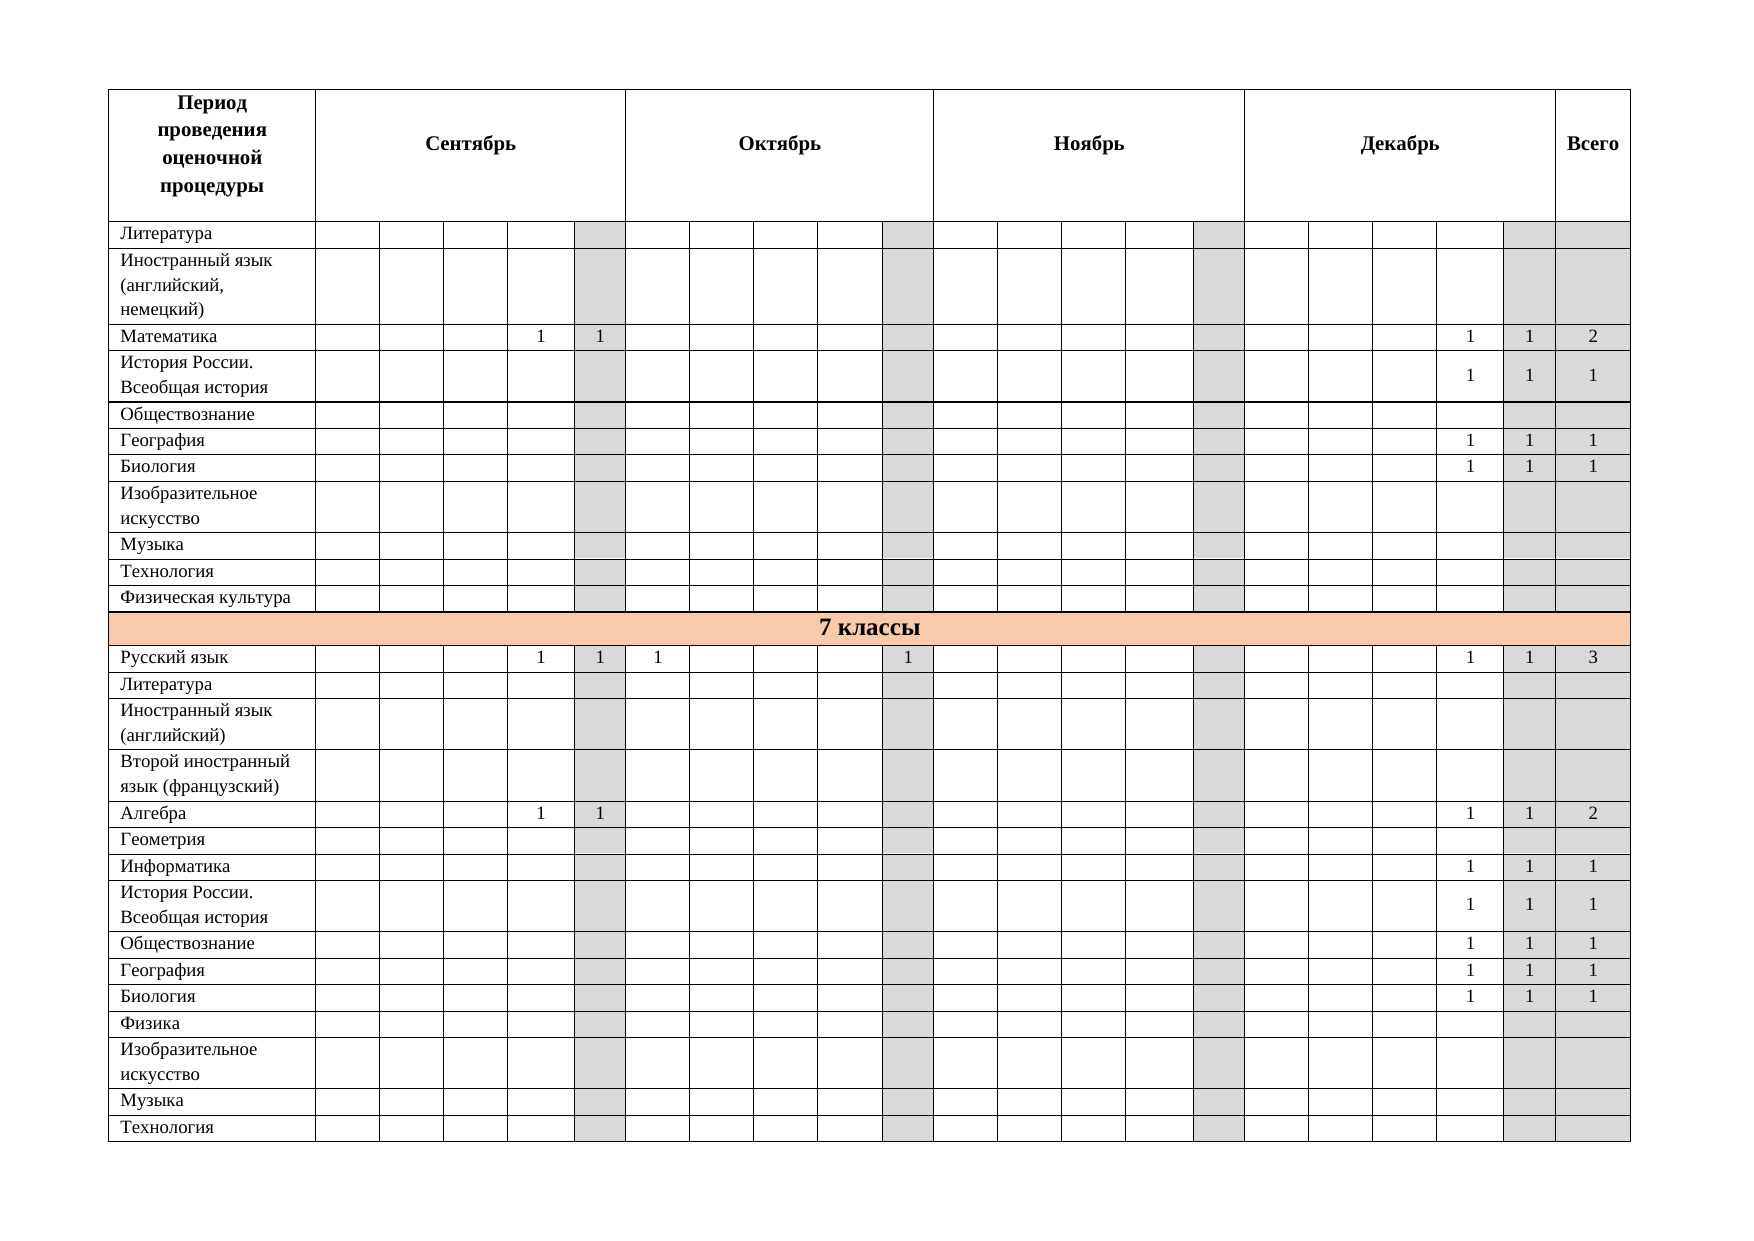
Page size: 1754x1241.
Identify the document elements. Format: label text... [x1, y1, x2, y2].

table_cell [754, 985, 817, 1011]
table_cell [575, 249, 625, 324]
table_cell [998, 673, 1061, 698]
table_cell [934, 802, 997, 827]
table_cell [754, 351, 817, 401]
table_cell [444, 351, 507, 401]
table_cell [508, 482, 574, 532]
table_cell [380, 932, 443, 958]
table_cell 1 [1556, 855, 1630, 880]
table_cell [1062, 802, 1125, 827]
table_cell [1373, 959, 1436, 984]
table_cell [754, 455, 817, 481]
table_cell [883, 1012, 933, 1037]
table_cell 1 [1556, 985, 1630, 1011]
table_cell 2 [1556, 802, 1630, 827]
table_cell [934, 985, 997, 1011]
table_cell [626, 482, 689, 532]
table_cell [380, 533, 443, 558]
table_cell 1 [1437, 325, 1503, 350]
table_cell [1437, 482, 1503, 532]
table_cell [1126, 560, 1193, 585]
table_cell [754, 1116, 817, 1141]
table_cell [1373, 222, 1436, 248]
table_cell [626, 1089, 689, 1115]
table_cell [1309, 482, 1372, 532]
table_cell [444, 959, 507, 984]
table_cell [690, 985, 753, 1011]
table_cell [818, 932, 882, 958]
table_cell [380, 985, 443, 1011]
table_cell Биология [109, 985, 315, 1011]
table_cell [1504, 673, 1555, 698]
table_cell [883, 985, 933, 1011]
table_cell Технология [109, 560, 315, 585]
table_cell [1437, 249, 1503, 324]
table_cell [1245, 881, 1308, 931]
table_header Ноябрь [934, 90, 1244, 221]
table_cell [818, 455, 882, 481]
table_cell [316, 1012, 379, 1037]
table_cell 1 [1437, 959, 1503, 984]
table_cell Литература [109, 222, 315, 248]
table_cell [508, 1116, 574, 1141]
table_cell [934, 932, 997, 958]
table_cell [316, 802, 379, 827]
table_cell [1126, 249, 1193, 324]
table_cell [883, 673, 933, 698]
table_cell [934, 1012, 997, 1037]
table_cell [316, 325, 379, 350]
table_cell [754, 429, 817, 454]
table_cell 1 [883, 646, 933, 672]
table_cell [1062, 828, 1125, 853]
table_cell [1062, 750, 1125, 801]
table_cell [575, 699, 625, 749]
table_cell [626, 985, 689, 1011]
table_cell [626, 828, 689, 853]
table_cell [1126, 325, 1193, 350]
table_cell [316, 1089, 379, 1115]
table_cell [508, 881, 574, 931]
table_cell 1 [1556, 429, 1630, 454]
table_cell [818, 673, 882, 698]
table_cell [883, 403, 933, 428]
table_cell [444, 855, 507, 880]
table_cell [508, 855, 574, 880]
table_cell История России. Всеобщая история [109, 881, 315, 931]
table_cell [626, 351, 689, 401]
table_cell [1373, 325, 1436, 350]
table_cell [1126, 802, 1193, 827]
table_cell [1373, 403, 1436, 428]
table_cell [1309, 750, 1372, 801]
table_cell [444, 560, 507, 585]
table_cell 1 [1504, 455, 1555, 481]
table_cell [508, 560, 574, 585]
table_cell [444, 699, 507, 749]
table_cell [316, 673, 379, 698]
table_cell [1309, 828, 1372, 853]
table_cell [754, 855, 817, 880]
table_cell [1194, 750, 1244, 801]
table_cell [883, 560, 933, 585]
table_cell [1245, 932, 1308, 958]
table_cell [575, 673, 625, 698]
table_cell [1062, 1089, 1125, 1115]
table_cell Информатика [109, 855, 315, 880]
table_cell [754, 533, 817, 558]
table_cell [1126, 482, 1193, 532]
table_cell [1245, 560, 1308, 585]
table_cell [1062, 455, 1125, 481]
table_cell [1194, 455, 1244, 481]
table_cell [754, 959, 817, 984]
table_cell [444, 586, 507, 611]
table_cell [508, 222, 574, 248]
table_cell [1373, 1089, 1436, 1115]
table_cell [316, 1038, 379, 1088]
table_cell [1194, 1116, 1244, 1141]
table_cell [508, 1038, 574, 1088]
table_cell [626, 325, 689, 350]
table_cell [934, 560, 997, 585]
table_cell [508, 699, 574, 749]
table_cell [626, 429, 689, 454]
table_cell [818, 249, 882, 324]
table_cell [1245, 1038, 1308, 1088]
table_cell [1194, 482, 1244, 532]
table_cell [690, 560, 753, 585]
table_cell [1556, 1089, 1630, 1115]
table_cell [883, 325, 933, 350]
table_cell [1309, 802, 1372, 827]
table_cell [690, 351, 753, 401]
table_cell Обществознание [109, 932, 315, 958]
table_cell [380, 959, 443, 984]
table_cell [998, 1012, 1061, 1037]
table_cell [883, 482, 933, 532]
table_cell [754, 403, 817, 428]
table_cell [316, 222, 379, 248]
table_cell [508, 959, 574, 984]
table_cell [1062, 482, 1125, 532]
table_header Декабрь [1245, 90, 1555, 221]
table_cell [1437, 222, 1503, 248]
table_cell [626, 673, 689, 698]
table_cell [508, 455, 574, 481]
table_cell 1 [1504, 802, 1555, 827]
table_cell [444, 403, 507, 428]
table_cell [1373, 533, 1436, 558]
table_cell [1126, 222, 1193, 248]
table_cell 1 [1437, 932, 1503, 958]
table_cell [1245, 1012, 1308, 1037]
table_cell [1245, 673, 1308, 698]
table_cell [998, 1089, 1061, 1115]
table_cell [818, 1116, 882, 1141]
table_cell [575, 482, 625, 532]
table_cell [883, 802, 933, 827]
table_cell [934, 325, 997, 350]
table_header Период проведения оценочной процедуры [109, 90, 315, 221]
table_cell [1373, 646, 1436, 672]
table_cell [575, 403, 625, 428]
table_cell [444, 1089, 507, 1115]
table_cell [690, 403, 753, 428]
table_cell [444, 482, 507, 532]
table_cell [1309, 855, 1372, 880]
table_cell [626, 560, 689, 585]
table_cell [1373, 586, 1436, 611]
table_cell [1309, 586, 1372, 611]
table_cell [1556, 673, 1630, 698]
table_cell [998, 1038, 1061, 1088]
table_cell 1 [575, 646, 625, 672]
table_cell [1126, 586, 1193, 611]
table_cell [818, 429, 882, 454]
table_header Октябрь [626, 90, 933, 221]
table_cell [1373, 1012, 1436, 1037]
table_cell Русский язык [109, 646, 315, 672]
table_cell [998, 646, 1061, 672]
table_cell [316, 828, 379, 853]
table_cell Изобразительное искусство [109, 482, 315, 532]
table_cell [380, 1116, 443, 1141]
table_cell [626, 455, 689, 481]
table_cell [626, 802, 689, 827]
table_cell [1194, 429, 1244, 454]
table_cell [508, 429, 574, 454]
table_cell [1373, 673, 1436, 698]
table_cell [575, 222, 625, 248]
table_cell [1309, 932, 1372, 958]
table_cell [444, 750, 507, 801]
table_cell 1 [1556, 351, 1630, 401]
table_cell [1309, 1116, 1372, 1141]
table_cell [1062, 222, 1125, 248]
table_cell [1504, 482, 1555, 532]
table_cell [883, 455, 933, 481]
table_cell [818, 482, 882, 532]
table_cell [575, 429, 625, 454]
table_cell 2 [1556, 325, 1630, 350]
table_cell [444, 455, 507, 481]
table_cell [1437, 586, 1503, 611]
table_cell [1309, 455, 1372, 481]
table_cell [883, 1089, 933, 1115]
table_cell [998, 855, 1061, 880]
table_cell [1309, 673, 1372, 698]
table_cell [1062, 1012, 1125, 1037]
table_cell [1373, 750, 1436, 801]
table_cell [1245, 351, 1308, 401]
table_cell [1309, 249, 1372, 324]
table_cell [690, 673, 753, 698]
table_cell [934, 429, 997, 454]
table_cell [1556, 1012, 1630, 1037]
table_cell [1556, 1038, 1630, 1088]
table_cell [1309, 351, 1372, 401]
table_cell [1245, 1116, 1308, 1141]
table_cell [1556, 586, 1630, 611]
table_cell [1062, 699, 1125, 749]
table_cell [934, 1038, 997, 1088]
table_cell [1504, 586, 1555, 611]
table_cell [1437, 1012, 1503, 1037]
table_cell [1245, 985, 1308, 1011]
table_cell [626, 881, 689, 931]
table_cell [508, 249, 574, 324]
table_cell [1245, 455, 1308, 481]
table_cell [444, 881, 507, 931]
table_cell [575, 351, 625, 401]
table_cell [575, 533, 625, 558]
table_cell [1062, 249, 1125, 324]
table_cell [380, 586, 443, 611]
table_cell [1504, 1012, 1555, 1037]
table_cell [754, 932, 817, 958]
table_cell [998, 403, 1061, 428]
table_cell [934, 959, 997, 984]
table_cell [444, 429, 507, 454]
table_cell [754, 750, 817, 801]
table_cell [1556, 1116, 1630, 1141]
table_cell [690, 1038, 753, 1088]
table_cell [883, 351, 933, 401]
table_cell [444, 802, 507, 827]
table_cell [883, 855, 933, 880]
table_cell [690, 1012, 753, 1037]
table_cell [380, 699, 443, 749]
table_cell [934, 455, 997, 481]
table_cell [1245, 403, 1308, 428]
table_cell [690, 959, 753, 984]
table_cell [1194, 325, 1244, 350]
table_cell [754, 802, 817, 827]
table_cell 1 [1504, 985, 1555, 1011]
table_cell [1126, 699, 1193, 749]
table_cell [1245, 586, 1308, 611]
table_cell 1 [1504, 932, 1555, 958]
table_cell [316, 1116, 379, 1141]
table_cell [690, 1116, 753, 1141]
table_cell 1 [1504, 429, 1555, 454]
table_cell Физика [109, 1012, 315, 1037]
table_cell [1194, 586, 1244, 611]
table_cell [818, 985, 882, 1011]
table_cell [626, 750, 689, 801]
table_cell [754, 1038, 817, 1088]
table_cell [998, 750, 1061, 801]
table_cell [1062, 403, 1125, 428]
table_cell [316, 560, 379, 585]
table_cell [1556, 560, 1630, 585]
table_cell 1 [1437, 351, 1503, 401]
table_cell [1194, 1038, 1244, 1088]
table_cell [380, 881, 443, 931]
table_cell Литература [109, 673, 315, 698]
table_cell [1194, 699, 1244, 749]
table_cell [1194, 802, 1244, 827]
table_cell [508, 828, 574, 853]
table_cell [1556, 699, 1630, 749]
table_cell [1309, 1012, 1372, 1037]
table_cell [690, 429, 753, 454]
table_cell [1373, 249, 1436, 324]
table_cell [754, 673, 817, 698]
table_cell [626, 1038, 689, 1088]
table_cell 1 [1437, 429, 1503, 454]
table_cell [690, 828, 753, 853]
table_cell [754, 325, 817, 350]
table_cell Алгебра [109, 802, 315, 827]
table_cell [575, 932, 625, 958]
table_cell Второй иностранный язык (французский) [109, 750, 315, 801]
table_cell [1126, 351, 1193, 401]
table_cell 1 [508, 325, 574, 350]
table_cell [1062, 959, 1125, 984]
table_cell [1194, 351, 1244, 401]
table_cell [998, 351, 1061, 401]
table_cell [508, 1089, 574, 1115]
table_cell [1062, 673, 1125, 698]
table_cell [626, 533, 689, 558]
table_cell [1437, 699, 1503, 749]
table_cell [444, 828, 507, 853]
table_cell [1245, 222, 1308, 248]
table_cell [575, 959, 625, 984]
table_cell [934, 222, 997, 248]
table_cell [575, 855, 625, 880]
table_cell [754, 560, 817, 585]
table_cell [1309, 881, 1372, 931]
table_cell [626, 1116, 689, 1141]
table_cell [575, 586, 625, 611]
table_cell [575, 1012, 625, 1037]
table_cell 1 [575, 325, 625, 350]
table_cell [1373, 455, 1436, 481]
table_cell [1194, 673, 1244, 698]
table_cell [1437, 560, 1503, 585]
table_cell [998, 482, 1061, 532]
table_cell [1245, 249, 1308, 324]
table_header Всего [1556, 90, 1630, 221]
table_cell [1309, 646, 1372, 672]
table_cell [1126, 1012, 1193, 1037]
table_cell [380, 429, 443, 454]
table_cell [818, 351, 882, 401]
table_cell [754, 222, 817, 248]
table_cell [575, 455, 625, 481]
table_cell [1245, 855, 1308, 880]
table_cell [883, 959, 933, 984]
table_cell [444, 1116, 507, 1141]
table_cell [1309, 699, 1372, 749]
table_cell [1194, 959, 1244, 984]
table_cell [1437, 403, 1503, 428]
table_cell [316, 482, 379, 532]
table_cell [934, 855, 997, 880]
table_cell [690, 881, 753, 931]
table_cell [1373, 985, 1436, 1011]
table_cell [316, 351, 379, 401]
table_cell [883, 222, 933, 248]
table_cell [380, 855, 443, 880]
table_cell [818, 881, 882, 931]
table_cell [934, 750, 997, 801]
table_cell [1126, 403, 1193, 428]
table_cell [316, 750, 379, 801]
table_cell [380, 802, 443, 827]
table_cell [444, 533, 507, 558]
table_cell [934, 646, 997, 672]
table_cell [883, 699, 933, 749]
table_cell [1245, 533, 1308, 558]
table_cell [1194, 985, 1244, 1011]
table_cell [1194, 560, 1244, 585]
table_cell [1062, 1038, 1125, 1088]
table_cell [626, 855, 689, 880]
table_cell [1504, 222, 1555, 248]
table_cell [754, 1089, 817, 1115]
table_cell 1 [1504, 646, 1555, 672]
table_cell [1062, 881, 1125, 931]
table_cell [934, 699, 997, 749]
table_cell [1194, 881, 1244, 931]
table_cell [883, 1038, 933, 1088]
table_cell История России. Всеобщая история [109, 351, 315, 401]
table_cell [883, 533, 933, 558]
table_cell [883, 1116, 933, 1141]
table_cell [1194, 533, 1244, 558]
table_cell [1126, 429, 1193, 454]
table_cell [316, 455, 379, 481]
table_cell [1245, 482, 1308, 532]
table_cell [998, 932, 1061, 958]
table_cell [1309, 560, 1372, 585]
table_cell [690, 1089, 753, 1115]
table_header Сентябрь [316, 90, 625, 221]
table_cell 1 [1504, 325, 1555, 350]
table_cell Иностранный язык (английский) [109, 699, 315, 749]
table_cell [883, 750, 933, 801]
table_cell [998, 586, 1061, 611]
table_cell [934, 533, 997, 558]
table_cell [444, 1038, 507, 1088]
table_cell [316, 586, 379, 611]
table_cell [1437, 673, 1503, 698]
table_cell Музыка [109, 533, 315, 558]
table_cell [626, 403, 689, 428]
table_cell 1 [1504, 959, 1555, 984]
table_cell [1504, 828, 1555, 853]
table_cell [934, 1089, 997, 1115]
table_cell [1062, 586, 1125, 611]
table_cell [818, 750, 882, 801]
table_cell [754, 249, 817, 324]
table_cell [883, 932, 933, 958]
table_cell Обществознание [109, 403, 315, 428]
table_cell [818, 533, 882, 558]
table_cell [626, 222, 689, 248]
table_cell [818, 855, 882, 880]
table_cell [934, 403, 997, 428]
table_cell [1126, 533, 1193, 558]
table_cell 1 [508, 802, 574, 827]
table_cell [1373, 828, 1436, 853]
table_cell [1437, 1089, 1503, 1115]
table_cell [1062, 855, 1125, 880]
table_cell [1556, 750, 1630, 801]
table_cell [883, 881, 933, 931]
table_cell [690, 482, 753, 532]
table_cell [1504, 1038, 1555, 1088]
table_cell [1504, 1116, 1555, 1141]
table_cell [508, 403, 574, 428]
table_cell [380, 403, 443, 428]
table_cell [1504, 699, 1555, 749]
table_cell [1062, 325, 1125, 350]
table_cell [754, 586, 817, 611]
table_cell [380, 1012, 443, 1037]
table_cell Иностранный язык (английский, немецкий) [109, 249, 315, 324]
table_cell [998, 881, 1061, 931]
table_cell [1437, 1116, 1503, 1141]
table_cell Геометрия [109, 828, 315, 853]
table_cell Физическая культура [109, 586, 315, 611]
table_cell 1 [575, 802, 625, 827]
table_cell 1 [1504, 855, 1555, 880]
table_cell [1062, 646, 1125, 672]
table_cell [1245, 828, 1308, 853]
table_cell [380, 646, 443, 672]
table_cell [1194, 249, 1244, 324]
table_cell [1309, 985, 1372, 1011]
table_cell [1245, 959, 1308, 984]
table_cell [998, 699, 1061, 749]
table_cell [316, 855, 379, 880]
table_cell [690, 646, 753, 672]
table_cell [998, 429, 1061, 454]
table_cell [1194, 828, 1244, 853]
table_cell [575, 750, 625, 801]
table_cell [1062, 351, 1125, 401]
table_cell [1245, 646, 1308, 672]
table_cell [690, 750, 753, 801]
table_cell 7 классы [109, 613, 1630, 645]
table_cell [1309, 222, 1372, 248]
table_cell [1504, 403, 1555, 428]
table_cell [754, 828, 817, 853]
table_cell [1126, 1089, 1193, 1115]
table_cell [1504, 1089, 1555, 1115]
table_cell [998, 560, 1061, 585]
table_cell [1504, 533, 1555, 558]
table_cell [626, 959, 689, 984]
table_cell 1 [1437, 646, 1503, 672]
table_cell [934, 249, 997, 324]
table_cell [380, 1038, 443, 1088]
table_cell [1245, 1089, 1308, 1115]
table_cell [883, 249, 933, 324]
table_cell [1437, 533, 1503, 558]
table_cell [1309, 959, 1372, 984]
table_cell [575, 828, 625, 853]
table_cell [444, 249, 507, 324]
table_cell [1194, 222, 1244, 248]
table_cell 3 [1556, 646, 1630, 672]
table_cell [1126, 1038, 1193, 1088]
table_cell [380, 673, 443, 698]
table_cell [380, 222, 443, 248]
table_cell [818, 699, 882, 749]
table_cell [754, 482, 817, 532]
table_cell [575, 881, 625, 931]
table_cell [818, 646, 882, 672]
table_cell [883, 828, 933, 853]
table_cell [1245, 750, 1308, 801]
table_cell [690, 533, 753, 558]
table_cell [1126, 750, 1193, 801]
table_cell [754, 881, 817, 931]
table_cell [316, 249, 379, 324]
table_cell [575, 1038, 625, 1088]
table_cell [1245, 699, 1308, 749]
table_cell [626, 249, 689, 324]
table_cell [883, 429, 933, 454]
table_cell [690, 932, 753, 958]
table_cell [508, 750, 574, 801]
table_cell [316, 985, 379, 1011]
table_cell [380, 351, 443, 401]
table_cell [444, 222, 507, 248]
table_cell [316, 932, 379, 958]
table_cell [508, 351, 574, 401]
table_cell [1126, 985, 1193, 1011]
table_cell [690, 222, 753, 248]
table_cell [444, 985, 507, 1011]
table_cell Музыка [109, 1089, 315, 1115]
table_cell [444, 932, 507, 958]
table_cell [1556, 828, 1630, 853]
table_cell [1309, 325, 1372, 350]
table_cell [998, 455, 1061, 481]
table_cell [575, 1116, 625, 1141]
table_cell [998, 533, 1061, 558]
table_cell [998, 802, 1061, 827]
table_cell 1 [1556, 881, 1630, 931]
table_cell [380, 482, 443, 532]
table_cell [1437, 1038, 1503, 1088]
table_cell [575, 560, 625, 585]
table_cell [1126, 932, 1193, 958]
table_cell [316, 533, 379, 558]
table_cell [316, 959, 379, 984]
table_cell 1 [1437, 855, 1503, 880]
table_cell [626, 586, 689, 611]
table_cell [380, 249, 443, 324]
table_cell [444, 646, 507, 672]
table_cell Математика [109, 325, 315, 350]
table_cell [444, 673, 507, 698]
table_cell 1 [1556, 455, 1630, 481]
table_cell [1126, 673, 1193, 698]
table_cell 1 [1437, 881, 1503, 931]
table_cell [934, 1116, 997, 1141]
table_cell [1194, 855, 1244, 880]
table_cell 1 [1437, 802, 1503, 827]
table_cell [818, 1089, 882, 1115]
table_cell [818, 325, 882, 350]
table_cell [626, 1012, 689, 1037]
table_cell [998, 249, 1061, 324]
table_cell [690, 325, 753, 350]
table_cell [818, 802, 882, 827]
table_cell [1309, 1089, 1372, 1115]
table_cell [1556, 403, 1630, 428]
table_cell Технология [109, 1116, 315, 1141]
table_cell [1437, 750, 1503, 801]
table_cell [1504, 560, 1555, 585]
table_cell 1 [1556, 959, 1630, 984]
table_cell [1437, 828, 1503, 853]
table_cell [380, 455, 443, 481]
table_cell 1 [1556, 932, 1630, 958]
table_cell [1373, 802, 1436, 827]
table_cell [1126, 455, 1193, 481]
table_cell [626, 932, 689, 958]
table_cell [1062, 985, 1125, 1011]
table_cell [380, 750, 443, 801]
table_cell [1556, 482, 1630, 532]
table_cell [1373, 881, 1436, 931]
table_cell [1309, 1038, 1372, 1088]
table_cell [1194, 1089, 1244, 1115]
table_cell [754, 1012, 817, 1037]
table_cell [934, 828, 997, 853]
table_cell [508, 985, 574, 1011]
table_cell 1 [1504, 881, 1555, 931]
table_cell [934, 586, 997, 611]
table_cell [818, 560, 882, 585]
table_cell [1309, 533, 1372, 558]
table_cell [1556, 249, 1630, 324]
table_cell [1373, 932, 1436, 958]
table_cell [626, 699, 689, 749]
table_cell 1 [1437, 985, 1503, 1011]
table_cell [818, 1038, 882, 1088]
table_cell [508, 586, 574, 611]
table_cell [690, 802, 753, 827]
table_cell [575, 985, 625, 1011]
table_cell [818, 403, 882, 428]
table_cell [316, 646, 379, 672]
table_cell [508, 533, 574, 558]
table_cell [1194, 403, 1244, 428]
table_cell [690, 586, 753, 611]
table_cell [1062, 429, 1125, 454]
table_cell [316, 699, 379, 749]
table_cell [1126, 855, 1193, 880]
table_cell [444, 325, 507, 350]
table_cell [316, 429, 379, 454]
table_cell [1373, 351, 1436, 401]
table_cell [818, 586, 882, 611]
table_cell [1126, 646, 1193, 672]
table_cell [575, 1089, 625, 1115]
table_cell [754, 699, 817, 749]
table_cell [1126, 1116, 1193, 1141]
table_cell География [109, 429, 315, 454]
table_cell [934, 881, 997, 931]
table_cell [1373, 699, 1436, 749]
table_cell [754, 646, 817, 672]
table_cell [818, 959, 882, 984]
table_cell [444, 1012, 507, 1037]
table_cell [316, 881, 379, 931]
table_cell [1373, 429, 1436, 454]
table_cell Изобразительное искусство [109, 1038, 315, 1088]
table_cell [1373, 560, 1436, 585]
table_cell География [109, 959, 315, 984]
table_cell [1373, 482, 1436, 532]
table_cell [1556, 533, 1630, 558]
table_cell [380, 828, 443, 853]
table_cell [1309, 403, 1372, 428]
table_cell [998, 222, 1061, 248]
table_cell [1309, 429, 1372, 454]
table_cell [1194, 1012, 1244, 1037]
table_cell [508, 932, 574, 958]
table_cell [1245, 429, 1308, 454]
table_cell [1126, 828, 1193, 853]
table_cell [883, 586, 933, 611]
table_cell [1062, 533, 1125, 558]
table_cell [690, 455, 753, 481]
table_cell [818, 1012, 882, 1037]
table_cell [1194, 646, 1244, 672]
table_cell Биология [109, 455, 315, 481]
table_cell [1126, 959, 1193, 984]
table_cell [998, 325, 1061, 350]
table_cell [380, 560, 443, 585]
table_cell [1373, 1116, 1436, 1141]
table_cell 1 [626, 646, 689, 672]
table_cell [316, 403, 379, 428]
table_cell [380, 1089, 443, 1115]
table_cell [1062, 560, 1125, 585]
table_cell [1504, 750, 1555, 801]
table_cell [998, 959, 1061, 984]
table_cell [690, 699, 753, 749]
table_cell [998, 1116, 1061, 1141]
table_cell [934, 482, 997, 532]
table_cell [690, 249, 753, 324]
table_cell [1504, 249, 1555, 324]
table_cell [1062, 1116, 1125, 1141]
table_cell 1 [1437, 455, 1503, 481]
table_cell [1126, 881, 1193, 931]
table_cell [508, 673, 574, 698]
table_cell [818, 828, 882, 853]
table_cell [998, 985, 1061, 1011]
table_cell [508, 1012, 574, 1037]
table_cell [1194, 932, 1244, 958]
table_cell [380, 325, 443, 350]
table_cell [1245, 325, 1308, 350]
table_cell [1373, 855, 1436, 880]
table_cell [690, 855, 753, 880]
table_cell [1373, 1038, 1436, 1088]
table_cell [934, 673, 997, 698]
table_cell 1 [1504, 351, 1555, 401]
table_cell [934, 351, 997, 401]
table_cell [1556, 222, 1630, 248]
table_cell [998, 828, 1061, 853]
table_cell [1062, 932, 1125, 958]
table_cell 1 [508, 646, 574, 672]
table_cell [818, 222, 882, 248]
table_cell [1245, 802, 1308, 827]
